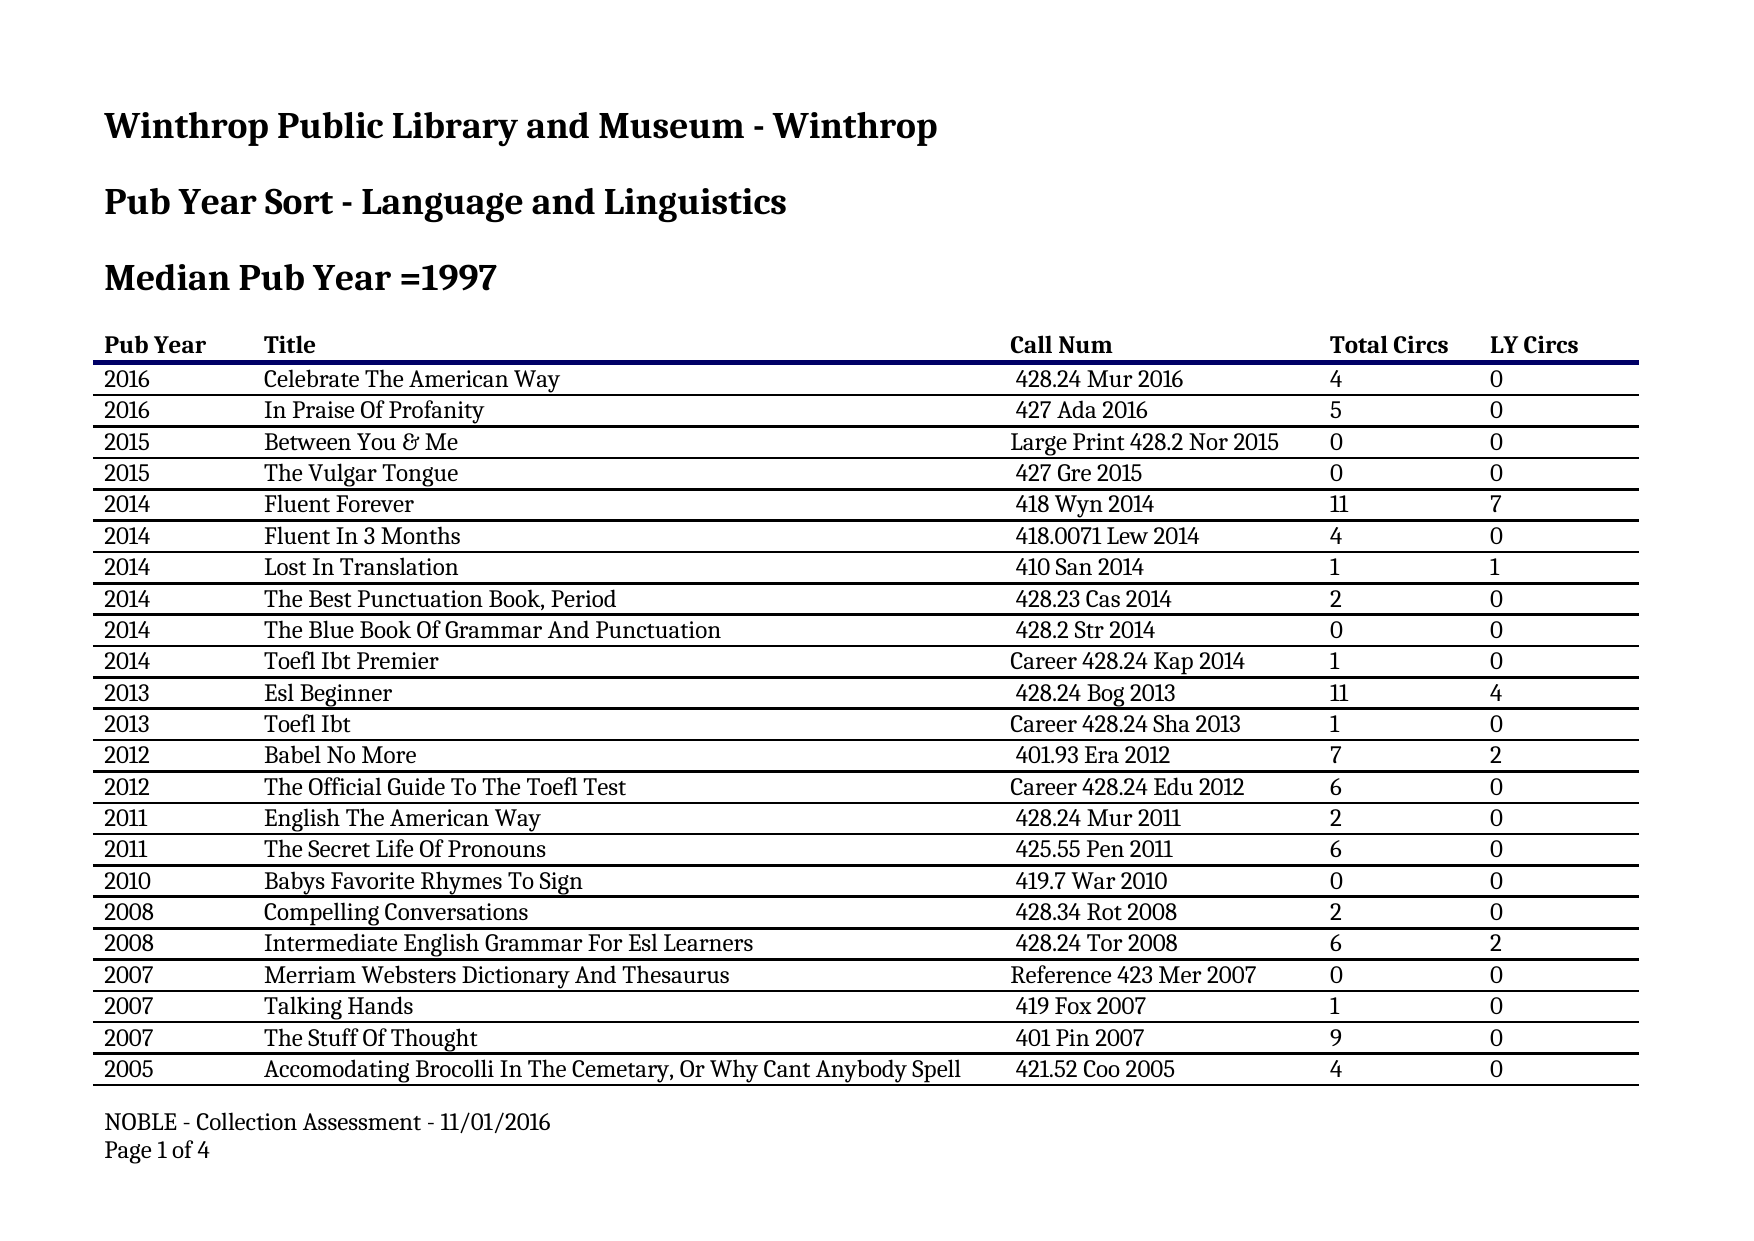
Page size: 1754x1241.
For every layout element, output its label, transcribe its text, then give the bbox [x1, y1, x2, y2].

table_cell 2014 [93, 616, 253, 644]
table_cell Career 428.24 Kap 2014 [999, 647, 1319, 676]
table_cell Merriam Websters Dictionary And Thesaurus [253, 961, 999, 989]
table_cell 2011 [93, 804, 253, 833]
table_cell The Blue Book Of Grammar And Punctuation [253, 616, 999, 644]
table_cell The Official Guide To The Toefl Test [253, 773, 999, 801]
table_cell 428.24 Mur 2011 [999, 804, 1319, 833]
table_cell Reference 423 Mer 2007 [999, 961, 1319, 989]
table_cell 2 [1479, 741, 1638, 770]
table_cell 7 [1319, 741, 1478, 770]
table_cell 0 [1479, 835, 1638, 864]
text Pub Year Sort - Language and Linguistics [104, 181, 1650, 224]
table_cell 0 [1479, 804, 1638, 833]
table_cell Large Print 428.2 Nor 2015 [999, 428, 1319, 456]
table_cell 11 [1319, 679, 1478, 707]
table_cell 427 Ada 2016 [999, 396, 1319, 425]
table_cell 2016 [93, 365, 253, 394]
table_cell 2007 [93, 992, 253, 1021]
table_cell 427 Gre 2015 [999, 459, 1319, 488]
table_cell The Vulgar Tongue [253, 459, 999, 488]
table_cell 428.24 Mur 2016 [999, 365, 1319, 394]
table_cell 2008 [93, 898, 253, 927]
table_cell Compelling Conversations [253, 898, 999, 927]
table_cell 2015 [93, 459, 253, 488]
table_cell The Secret Life Of Pronouns [253, 835, 999, 864]
table_cell 5 [1319, 396, 1478, 425]
table_header Total Circs [1319, 331, 1478, 360]
table_cell 0 [1319, 867, 1478, 895]
table_cell 0 [1479, 365, 1638, 394]
table_cell Babel No More [253, 741, 999, 770]
table_header Call Num [999, 331, 1319, 360]
table_cell Celebrate The American Way [253, 365, 999, 394]
table_cell 1 [1319, 647, 1478, 676]
table_cell 0 [1479, 867, 1638, 895]
table_cell 419.7 War 2010 [999, 867, 1319, 895]
table_cell 4 [1479, 679, 1638, 707]
table_cell 6 [1319, 773, 1478, 801]
table_cell 2014 [93, 585, 253, 613]
table_cell 2007 [93, 1023, 253, 1052]
table_cell 2012 [93, 773, 253, 801]
table_cell 9 [1319, 1023, 1478, 1052]
table_cell 401 Pin 2007 [999, 1023, 1319, 1052]
table_cell 0 [1479, 647, 1638, 676]
text Winthrop Public Library and Museum - Winthrop [104, 105, 1650, 148]
table_cell 418 Wyn 2014 [999, 491, 1319, 519]
table_cell 2011 [93, 835, 253, 864]
table_cell 2016 [93, 396, 253, 425]
table_cell 4 [1319, 365, 1478, 394]
table_cell 428.24 Bog 2013 [999, 679, 1319, 707]
table_cell Career 428.24 Sha 2013 [999, 710, 1319, 739]
table_cell 428.34 Rot 2008 [999, 898, 1319, 927]
table_cell 428.2 Str 2014 [999, 616, 1319, 644]
table_cell The Stuff Of Thought [253, 1023, 999, 1052]
table_cell Toefl Ibt [253, 710, 999, 739]
table_cell 0 [1479, 396, 1638, 425]
table_cell 0 [1319, 616, 1478, 644]
table_cell 421.52 Coo 2005 [999, 1055, 1319, 1083]
table_cell 11 [1319, 491, 1478, 519]
table_cell 6 [1319, 930, 1478, 958]
table_cell 2014 [93, 553, 253, 582]
table_cell 1 [1319, 710, 1478, 739]
table_cell 0 [1479, 585, 1638, 613]
table_cell 2007 [93, 961, 253, 989]
table_cell Between You & Me [253, 428, 999, 456]
table_cell In Praise Of Profanity [253, 396, 999, 425]
table_cell 428.23 Cas 2014 [999, 585, 1319, 613]
table_cell 410 San 2014 [999, 553, 1319, 582]
table_cell 425.55 Pen 2011 [999, 835, 1319, 864]
table_cell 4 [1319, 1055, 1478, 1083]
table_cell 1 [1319, 553, 1478, 582]
table_cell Intermediate English Grammar For Esl Learners [253, 930, 999, 958]
table_cell 2008 [93, 930, 253, 958]
table_cell Lost In Translation [253, 553, 999, 582]
table_cell 6 [1319, 835, 1478, 864]
table_cell Babys Favorite Rhymes To Sign [253, 867, 999, 895]
table_cell 2014 [93, 647, 253, 676]
table_header LY Circs [1479, 331, 1638, 360]
table_cell 0 [1479, 459, 1638, 488]
table_header Title [253, 331, 999, 360]
table_cell 2 [1319, 585, 1478, 613]
text Median Pub Year =1997 [104, 256, 1650, 299]
table_cell 0 [1479, 961, 1638, 989]
table_cell 2014 [93, 491, 253, 519]
table_cell 0 [1479, 616, 1638, 644]
table_cell 2 [1319, 804, 1478, 833]
table_cell 0 [1479, 1055, 1638, 1083]
table_cell 0 [1479, 522, 1638, 551]
table_cell 1 [1319, 992, 1478, 1021]
table_cell 2015 [93, 428, 253, 456]
table_cell Accomodating Brocolli In The Cemetary, Or Why Cant Anybody Spell [253, 1055, 999, 1083]
table_cell 2013 [93, 710, 253, 739]
table_cell 2005 [93, 1055, 253, 1083]
table_cell 0 [1319, 428, 1478, 456]
table_cell 0 [1319, 961, 1478, 989]
table_cell 2 [1479, 930, 1638, 958]
table_header Pub Year [93, 331, 253, 360]
table_cell Fluent In 3 Months [253, 522, 999, 551]
table_cell 7 [1479, 491, 1638, 519]
table_cell 0 [1479, 428, 1638, 456]
table_cell 4 [1319, 522, 1478, 551]
table_cell 401.93 Era 2012 [999, 741, 1319, 770]
table_cell English The American Way [253, 804, 999, 833]
table_cell Talking Hands [253, 992, 999, 1021]
table_cell 419 Fox 2007 [999, 992, 1319, 1021]
table_cell 2010 [93, 867, 253, 895]
table_cell The Best Punctuation Book, Period [253, 585, 999, 613]
table_cell 1 [1479, 553, 1638, 582]
table_cell Fluent Forever [253, 491, 999, 519]
table_cell 2012 [93, 741, 253, 770]
table_cell 418.0071 Lew 2014 [999, 522, 1319, 551]
table_cell 0 [1479, 898, 1638, 927]
table_cell Toefl Ibt Premier [253, 647, 999, 676]
table_cell 2014 [93, 522, 253, 551]
table_cell 0 [1479, 773, 1638, 801]
table_cell 0 [1479, 1023, 1638, 1052]
table_cell Career 428.24 Edu 2012 [999, 773, 1319, 801]
table_cell 2 [1319, 898, 1478, 927]
table_cell 0 [1319, 459, 1478, 488]
table_cell Esl Beginner [253, 679, 999, 707]
table_cell 2013 [93, 679, 253, 707]
table_cell 0 [1479, 710, 1638, 739]
table_cell 0 [1479, 992, 1638, 1021]
table_cell 428.24 Tor 2008 [999, 930, 1319, 958]
